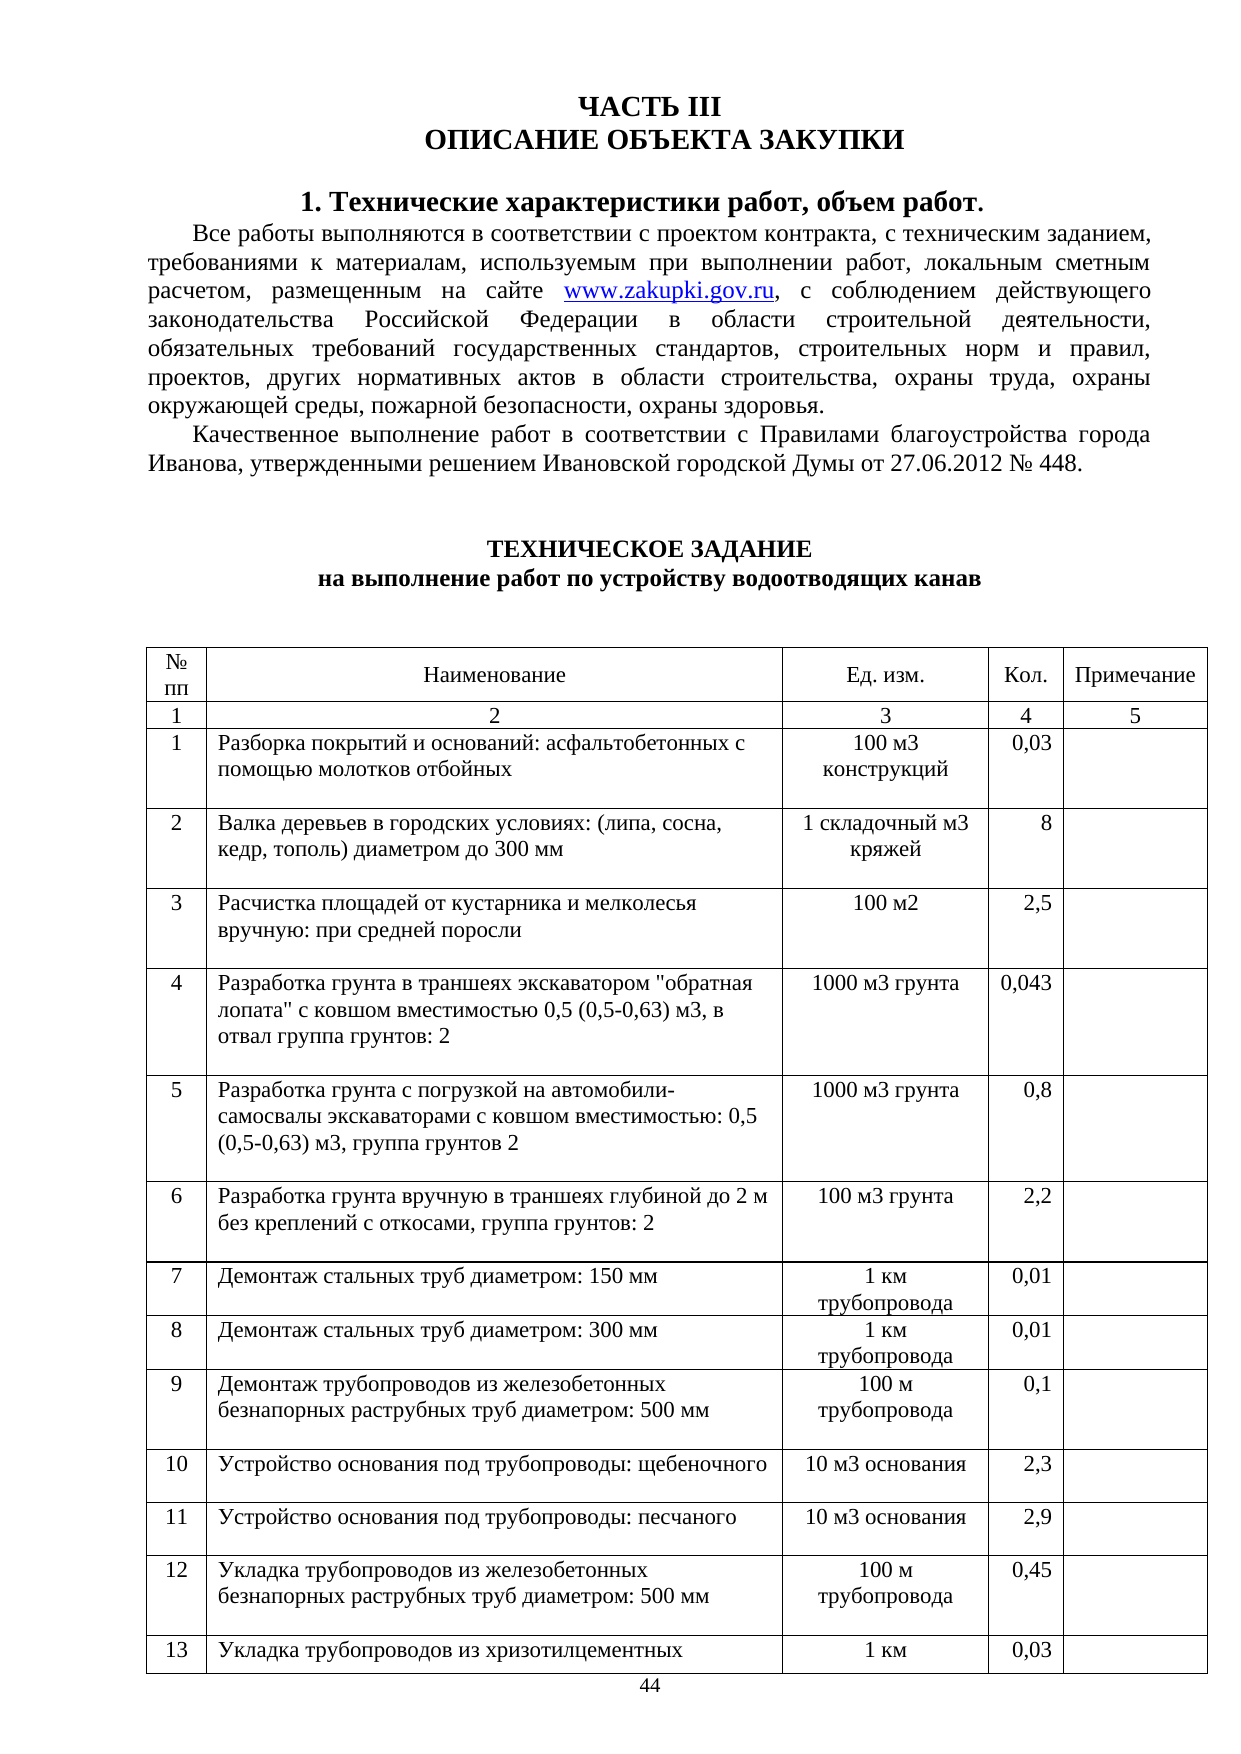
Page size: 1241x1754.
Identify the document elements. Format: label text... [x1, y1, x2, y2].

table_cell 9 [147, 1370, 206, 1449]
table_cell 1 [147, 729, 206, 808]
table_cell Демонтаж трубопроводов из железобетонных безнапорных раструбных труб диаметром: [207, 1370, 782, 1449]
table_cell [783, 889, 988, 968]
table_cell [1064, 1182, 1207, 1261]
table_cell 8 [147, 1316, 206, 1369]
table_header Примечание [1064, 648, 1207, 701]
table_cell 2 [207, 702, 782, 728]
table_cell [1064, 1370, 1207, 1449]
table_cell Расчистка площадей от кустарника и мелколесья вручную: при средней поросли [207, 889, 782, 968]
table_cell Валка деревьев в городских условиях: (липа, сосна, кедр, тополь) диаметром до [207, 809, 782, 888]
table_cell 0,1 [989, 1370, 1063, 1449]
table_cell 0,01 [989, 1316, 1063, 1369]
text ТЕХНИЧЕСКОЕ ЗАДАНИЕ [148, 534, 1152, 563]
table_cell Разборка покрытий и оснований: асфальтобетонных с помощью молотков отбойных [207, 729, 782, 808]
table_cell 5 [1064, 702, 1207, 728]
table_cell [1064, 1636, 1207, 1672]
table_cell Укладка трубопроводов из железобетонных безнапорных раструбных труб диаметром: [207, 1556, 782, 1635]
table_cell Демонтаж стальных труб диаметром: [207, 1263, 782, 1315]
table_cell 7 [147, 1263, 206, 1315]
table_cell [1064, 1503, 1207, 1555]
text Все работы выполняются в соответствии с проектом контракта, с техническим заданием, требованиями к материалам, используемым при выполнении работ, локальным сметным расчетом, размещенным на сайте www.zakupki.gov.ru, с соблюдением действующего законодательства Российской Федерации в области строительной деятельности, обязательных требований государственных стандартов, строительных норм и правил, проектов, других нормативных актов в области строительства, охраны труда, охраны окружающей среды, пожарной безопасности, охраны здоровья. [148, 218, 1152, 419]
table_cell 3 [147, 889, 206, 968]
table_cell Разработка грунта вручную в траншеях глубиной до без креплений с откосами, группа грунтов: 2 [207, 1182, 782, 1261]
table_cell основания [783, 1450, 988, 1502]
table_cell [1064, 1450, 1207, 1502]
table_cell 5 [147, 1076, 206, 1181]
table_cell 2,3 [989, 1450, 1063, 1502]
table_cell 0,45 [989, 1556, 1063, 1635]
table_header Ед. изм. [783, 648, 988, 701]
text ЧАСТЬ III [148, 89, 1152, 122]
table_cell [1064, 969, 1207, 1075]
table_cell [1064, 1316, 1207, 1369]
table_cell 0,01 [989, 1263, 1063, 1315]
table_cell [207, 1636, 782, 1672]
table_cell [1064, 809, 1207, 888]
table_cell 8 [989, 809, 1063, 888]
text 1. Технические характеристики работ, объем работ. [148, 184, 1136, 218]
table_header Наименование [207, 648, 782, 701]
table_cell [1064, 729, 1207, 808]
table_cell 2 [147, 809, 206, 888]
table_cell [1064, 889, 1207, 968]
table_cell 0,03 [989, 729, 1063, 808]
table_cell 1 [147, 702, 206, 728]
table_cell [1064, 1076, 1207, 1181]
table_header № пп [147, 648, 206, 701]
text на выполнение работ по устройству водоотводящих канав [148, 563, 1152, 592]
table_cell трубопровода [783, 1556, 988, 1635]
table_cell 11 [147, 1503, 206, 1555]
table_cell 2,9 [989, 1503, 1063, 1555]
table_cell 2,5 [989, 889, 1063, 968]
table_cell основания [783, 1503, 988, 1555]
table_cell 10 [147, 1450, 206, 1502]
table_cell 0,03 [989, 1636, 1063, 1672]
table_cell 4 [147, 969, 206, 1075]
table_cell 3 [783, 702, 988, 728]
table_cell 4 [989, 702, 1063, 728]
table_cell 6 [147, 1182, 206, 1261]
table_cell 0,043 [989, 969, 1063, 1075]
table_cell трубопровода [783, 1316, 988, 1369]
table_cell трубопровода [783, 1636, 988, 1672]
table_cell Разработка грунта в траншеях экскаватором "обратная лопата" с ковшом вместимостью 0,5 (0,5-0,63) м3, в отвал группа грунтов: 2 [207, 969, 782, 1075]
text ОПИСАНИЕ ОБЪЕКТА ЗАКУПКИ [148, 122, 1152, 156]
table_cell 13 [147, 1636, 206, 1672]
table_cell грунта [783, 1076, 988, 1181]
table_header Кол. [989, 648, 1063, 701]
table_cell Демонтаж стальных труб диаметром: [207, 1316, 782, 1369]
table_cell грунта [783, 1182, 988, 1261]
table_cell конструкций [783, 729, 988, 808]
table_cell Разработка грунта с погрузкой на автомобили-самосвалы экскаваторами с ковшом вместимостью: 0,5 (0,5-0,63) м3, группа грунтов 2 [207, 1076, 782, 1181]
table_cell 1 складочный м3 кряжей [783, 809, 988, 888]
table_cell 0,8 [989, 1076, 1063, 1181]
table_cell [1064, 1556, 1207, 1635]
table_cell [1064, 1263, 1207, 1315]
table_cell трубопровода [783, 1370, 988, 1449]
table_cell 2,2 [989, 1182, 1063, 1261]
table_cell трубопровода [783, 1263, 988, 1315]
table_cell 12 [147, 1556, 206, 1635]
table_cell Устройство основания под трубопроводы: песчаного [207, 1503, 782, 1555]
table_cell Устройство основания под трубопроводы: щебеночного [207, 1450, 782, 1502]
table_cell грунта [783, 969, 988, 1075]
text Качественное выполнение работ в соответствии с Правилами благоустройства города Иванова, утвержденными решением Ивановской городской Думы от 27.06.2012 № 448. [148, 419, 1152, 477]
